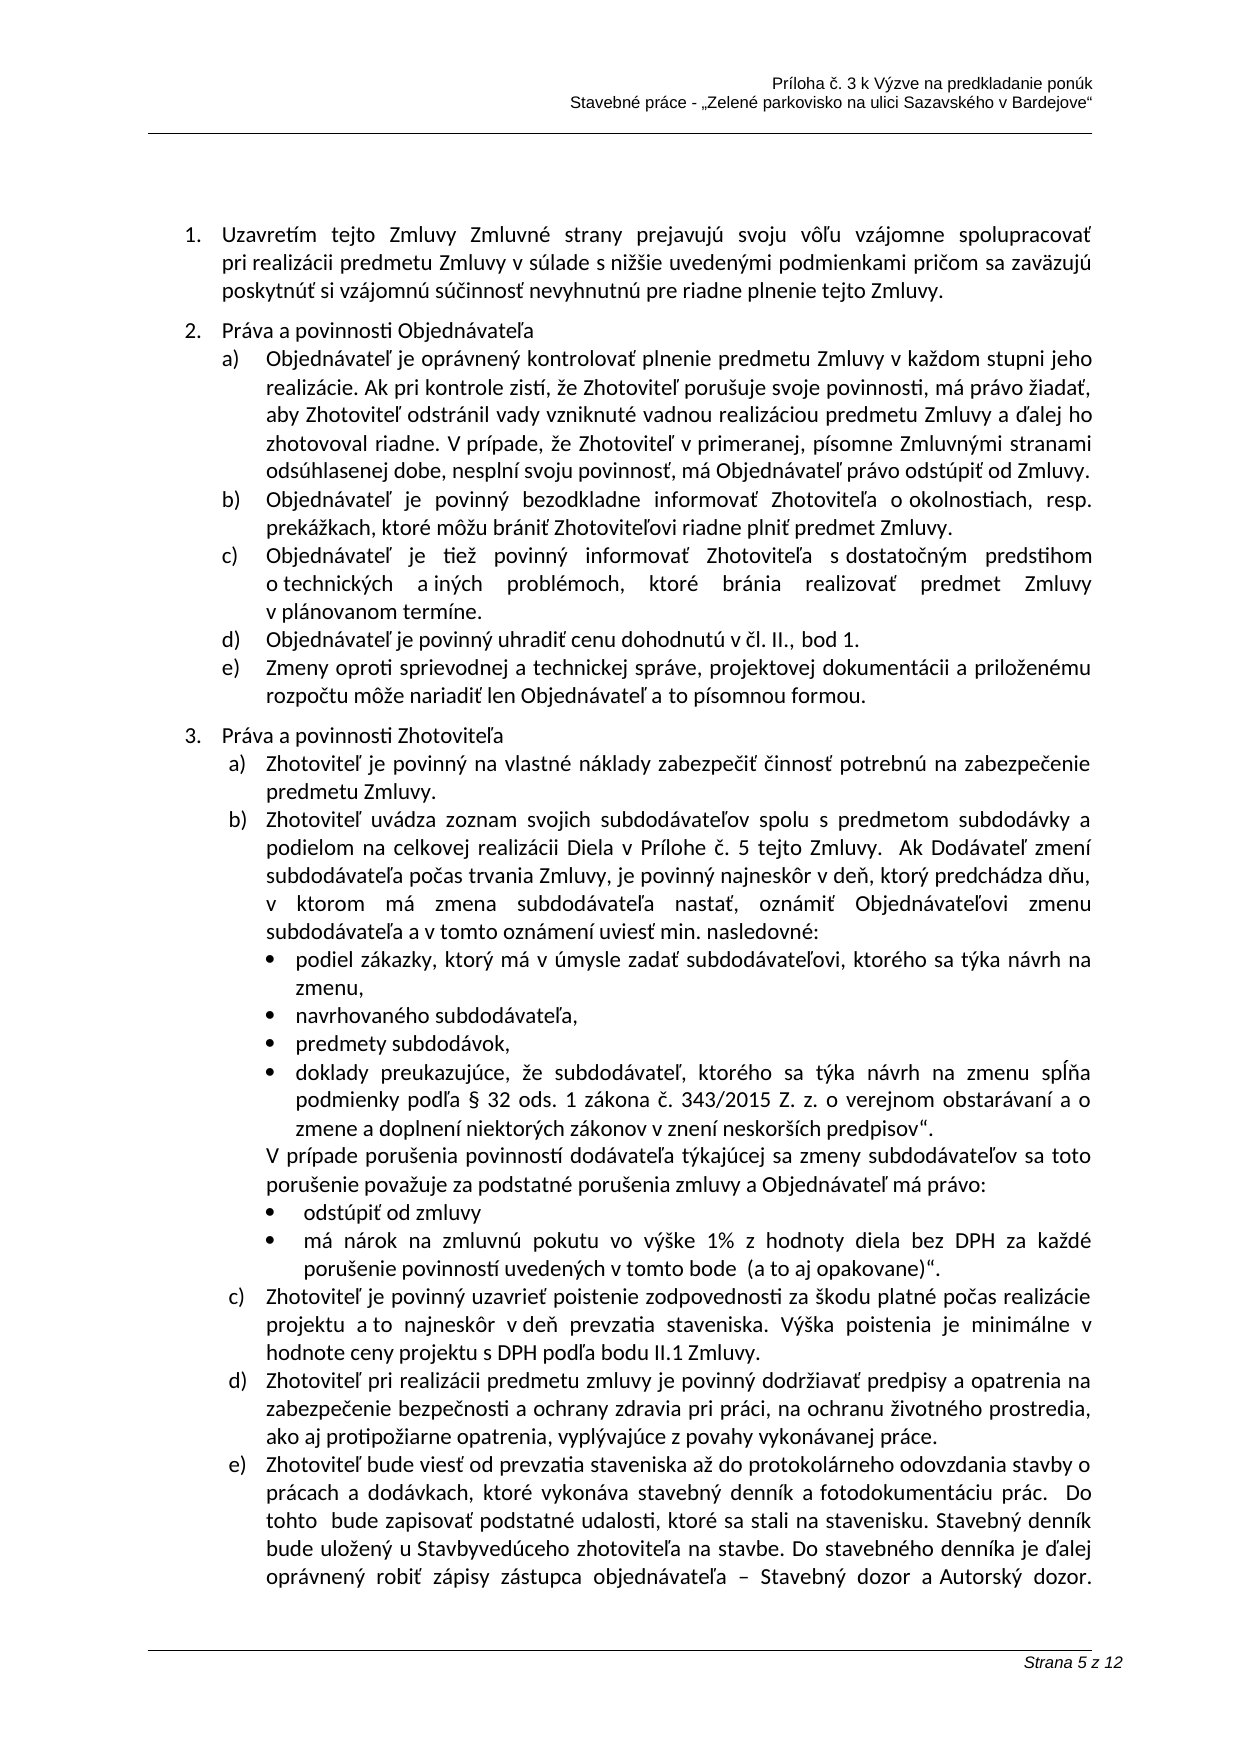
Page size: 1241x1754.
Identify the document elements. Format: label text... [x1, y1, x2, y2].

list podiel zákazky, ktorý má v úmysle zadať subdodávateľovi, ktorého sa týka návrh na zmenu, [266, 946, 1092, 1002]
list Uzavretím tejto Zmluvy Zmluvné strany prejavujú svoju vôľu vzájomne spolupracovať pri realizácii predmetu Zmluvy v súlade s nižšie uvedenými podmienkami pričom sa zaväzujú poskytnúť si vzájomnú súčinnosť nevyhnutnú pre riadne plnenie tejto Zmluvy. [184, 220, 1092, 304]
list Zhotoviteľ je povinný na vlastné náklady zabezpečiť činnosť potrebnú na zabezpečenie predmetu Zmluvy. [228, 749, 1092, 805]
list Zmeny oproti sprievodnej a technickej správe, projektovej dokumentácii a priloženému rozpočtu môže nariadiť len Objednávateľ a to písomnou formou. [222, 653, 1092, 709]
list Práva a povinnosti Objednávateľa [184, 317, 1092, 344]
list Objednávateľ je povinný bezodkladne informovať Zhotoviteľa o okolnostiach, resp. prekážkach, ktoré môžu brániť Zhotoviteľovi riadne plniť predmet Zmluvy. [222, 485, 1092, 541]
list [228, 1450, 1092, 1590]
list Zhotoviteľ uvádza zoznam svojich subdodávateľov spolu s predmetom subdodávky a podielom na celkovej realizácii Diela v Prílohe č. 5 tejto Zmluvy. Ak Dodávateľ zmení subdodávateľa počas trvania Zmluvy, je povinný najneskôr v deň, ktorý predchádza dňu, v ktorom má zmena subdodávateľa nastať, oznámiť Objednávateľovi zmenu subdodávateľa a v tomto oznámení uviesť min. nasledovné: [228, 805, 1092, 946]
list má nárok na zmluvnú pokutu vo výške 1% z hodnoty diela bez DPH za každé porušenie povinností uvedených v tomto bode (a to aj opakovane)“. [266, 1226, 1092, 1282]
list Objednávateľ je tiež povinný informovať Zhotoviteľa s dostatočným predstihom o technických a iných problémoch, ktoré bránia realizovať predmet Zmluvy v plánovanom termíne. [222, 541, 1092, 625]
list Práva a povinnosti Zhotoviteľa [184, 721, 1092, 749]
list Zhotoviteľ je povinný uzavrieť poistenie zodpovednosti za škodu platné počas realizácie projektu a to najneskôr v deň prevzatia staveniska. Výška poistenia je minimálne v hodnote ceny projektu s DPH podľa bodu II.1 Zmluvy. [228, 1282, 1092, 1366]
list odstúpiť od zmluvy [266, 1198, 1092, 1226]
list predmety subdodávok, [266, 1029, 1092, 1058]
list navrhovaného subdodávateľa, [266, 1002, 1092, 1029]
list doklady preukazujúce, že subdodávateľ, ktorého sa týka návrh na zmenu spĺňa podmienky podľa § 32 ods. 1 zákona č. 343/2015 Z. z. o verejnom obstarávaní a o zmene a doplnení niektorých zákonov v znení neskorších predpisov“. [266, 1058, 1092, 1142]
list Objednávateľ je povinný uhradiť cenu dohodnutú v čl. II., bod 1. [222, 625, 1092, 653]
list Zhotoviteľ pri realizácii predmetu zmluvy je povinný dodržiavať predpisy a opatrenia na zabezpečenie bezpečnosti a ochrany zdravia pri práci, na ochranu životného prostredia, ako aj protipožiarne opatrenia, vyplývajúce z povahy vykonávanej práce. [228, 1366, 1092, 1450]
list Objednávateľ je oprávnený kontrolovať plnenie predmetu Zmluvy v každom stupni jeho realizácie. Ak pri kontrole zistí, že Zhotoviteľ porušuje svoje povinnosti, má právo žiadať, aby Zhotoviteľ odstránil vady vzniknuté vadnou realizáciou predmetu Zmluvy a ďalej ho zhotovoval riadne. V prípade, že Zhotoviteľ v primeranej, písomne Zmluvnými stranami odsúhlasenej dobe, nesplní svoju povinnosť, má Objednávateľ právo odstúpiť od Zmluvy. [222, 344, 1092, 485]
text V prípade porušenia povinností dodávateľa týkajúcej sa zmeny subdodávateľov sa toto porušenie považuje za podstatné porušenia zmluvy a Objednávateľ má právo: [266, 1142, 1092, 1198]
